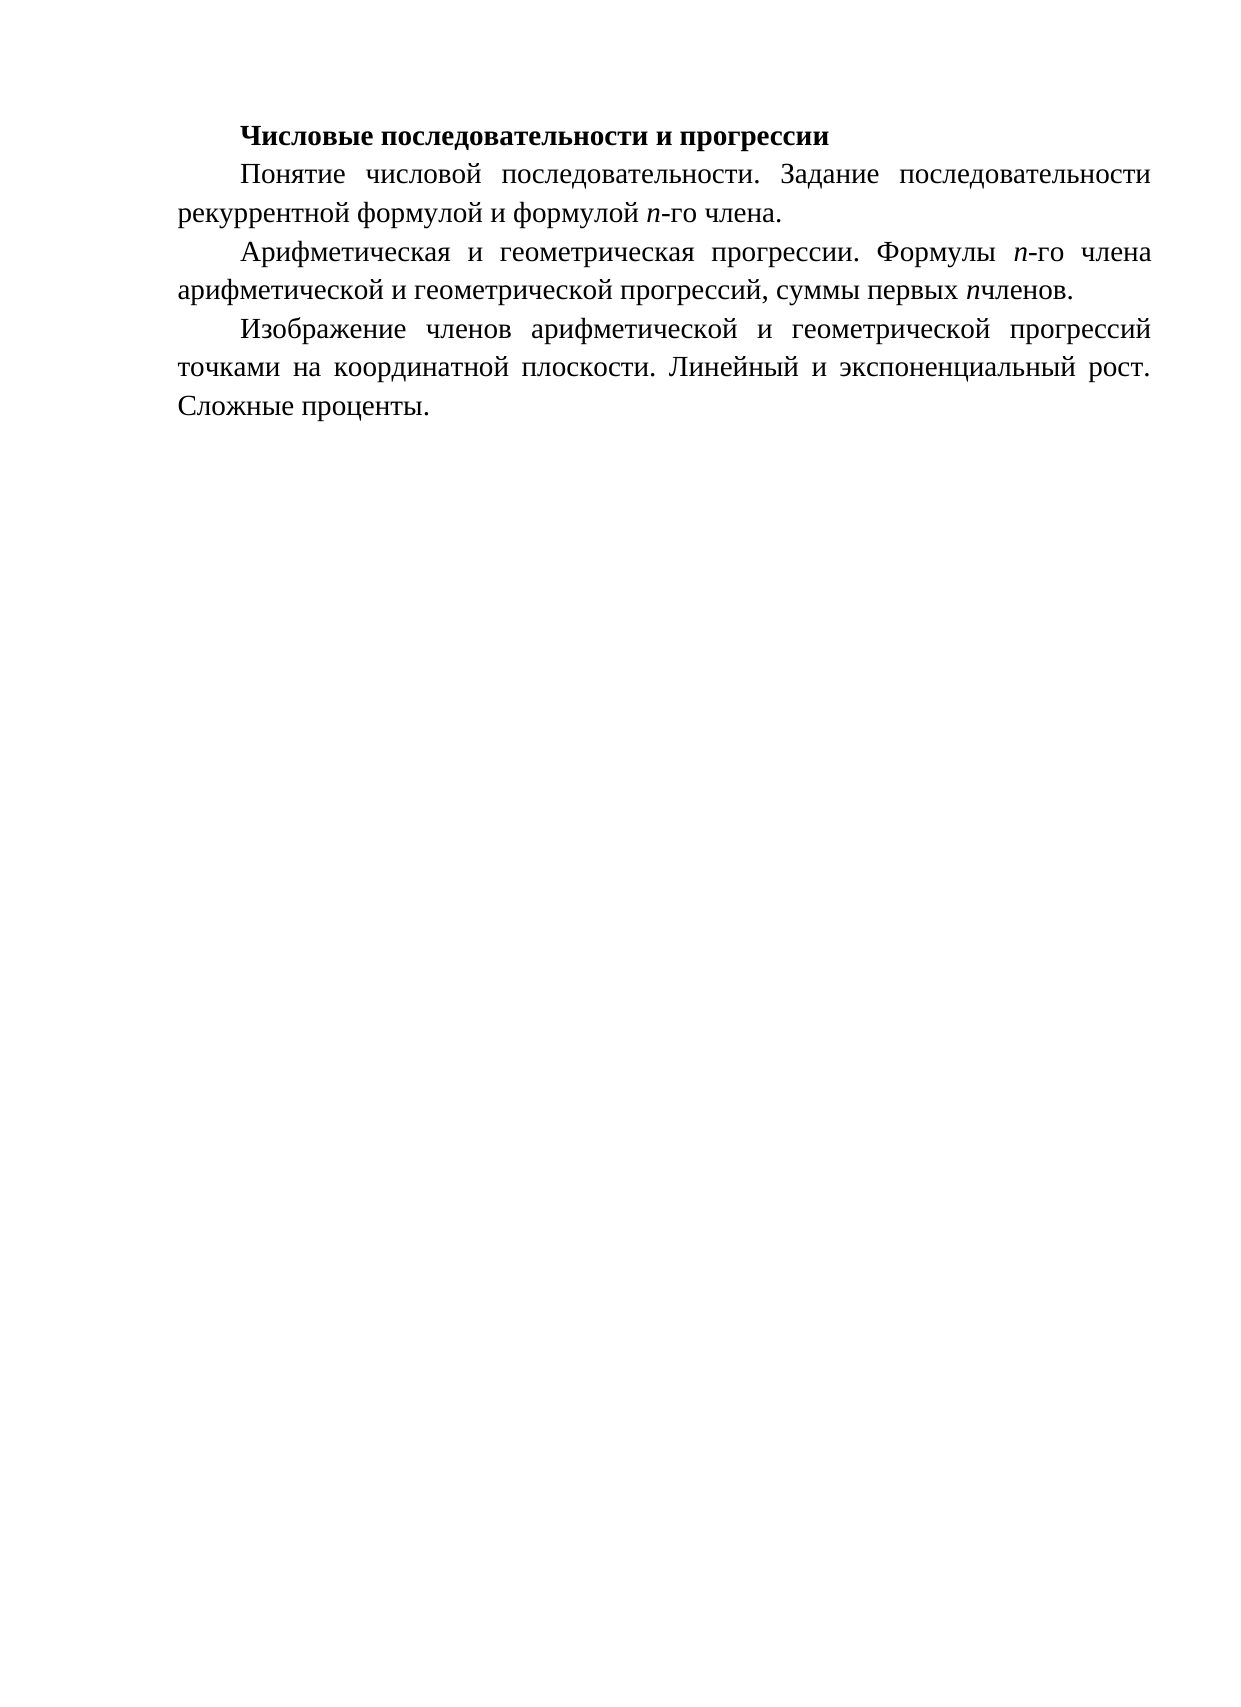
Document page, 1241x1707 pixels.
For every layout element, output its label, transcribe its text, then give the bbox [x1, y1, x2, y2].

text Числовые последовательности и прогрессии [177, 118, 1152, 152]
text Изображение членов арифметической и геометрической прогрессий точками на координатной плоскости. Линейный и экспоненциальный рост. Сложные проценты. [177, 311, 1152, 421]
text Арифметическая и геометрическая прогрессии. Формулы n-го члена арифметической и геометрической прогрессий, суммы первых nчленов. [177, 234, 1152, 306]
text Понятие числовой последовательности. Задание последовательности рекуррентной формулой и формулой n-го члена. [177, 157, 1152, 229]
